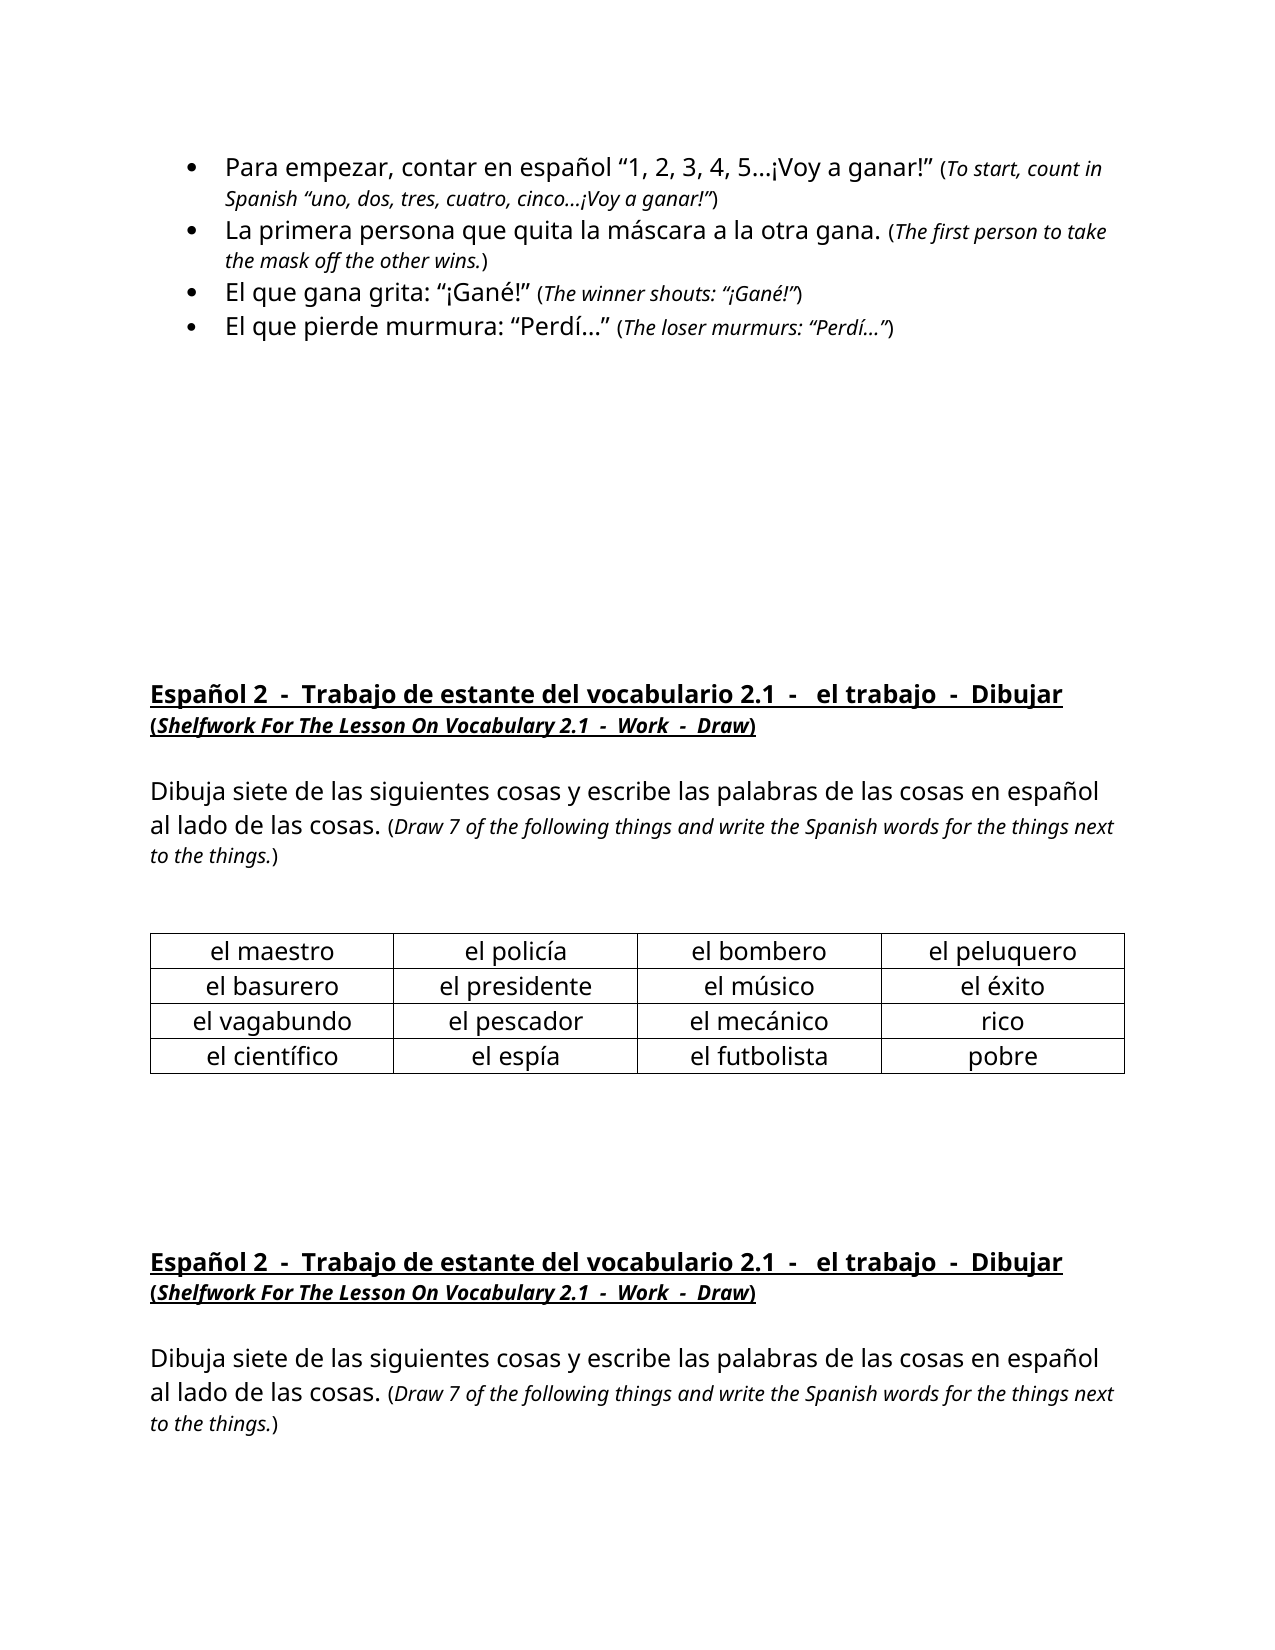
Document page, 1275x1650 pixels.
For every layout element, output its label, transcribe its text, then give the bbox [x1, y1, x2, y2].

table_cell el mecánico [638, 1004, 881, 1038]
table_cell el vagabundo [151, 1004, 393, 1038]
table_header el peluquero [882, 934, 1124, 968]
text Español 2 - Trabajo de estante del vocabulario 2.1 - el trabajo - Dibujar [150, 677, 1125, 711]
table_header el maestro [151, 934, 393, 968]
table_cell pobre [882, 1039, 1124, 1073]
table_cell el pescador [394, 1004, 637, 1038]
table_cell el presidente [394, 969, 637, 1003]
table_cell el éxito [882, 969, 1124, 1003]
text Dibuja siete de las siguientes cosas y escribe las palabras de las cosas en español al lado de las cosas. (Draw 7 of the following things and write the Spanish words for the things next to the things.) [150, 773, 1125, 870]
list La primera persona que quita la máscara a la otra gana. (The first person to take the mask off the other wins.) [187, 212, 1125, 275]
text Español 2 - Trabajo de estante del vocabulario 2.1 - el trabajo - Dibujar [150, 1244, 1125, 1278]
table_cell el basurero [151, 969, 393, 1003]
list El que pierde murmura: “Perdí…” (The loser murmurs: “Perdí…”) [187, 309, 1125, 343]
table_cell el espía [394, 1039, 637, 1073]
text (Shelfwork For The Lesson On Vocabulary 2.1 - Work - Draw) [150, 711, 1125, 739]
text (Shelfwork For The Lesson On Vocabulary 2.1 - Work - Draw) [150, 1278, 1125, 1307]
table_cell el científico [151, 1039, 393, 1073]
table_header el policía [394, 934, 637, 968]
list Para empezar, contar en español “1, 2, 3, 4, 5…¡Voy a ganar!” (To start, count in Spanish “uno, dos, tres, cuatro, cinco…¡Voy a ganar!”) [187, 150, 1125, 212]
table_cell rico [882, 1004, 1124, 1038]
table_cell el músico [638, 969, 881, 1003]
list El que gana grita: “¡Gané!” (The winner shouts: “¡Gané!”) [187, 275, 1125, 309]
table_header el bombero [638, 934, 881, 968]
text Dibuja siete de las siguientes cosas y escribe las palabras de las cosas en español al lado de las cosas. (Draw 7 of the following things and write the Spanish words for the things next to the things.) [150, 1341, 1125, 1437]
table_cell el futbolista [638, 1039, 881, 1073]
